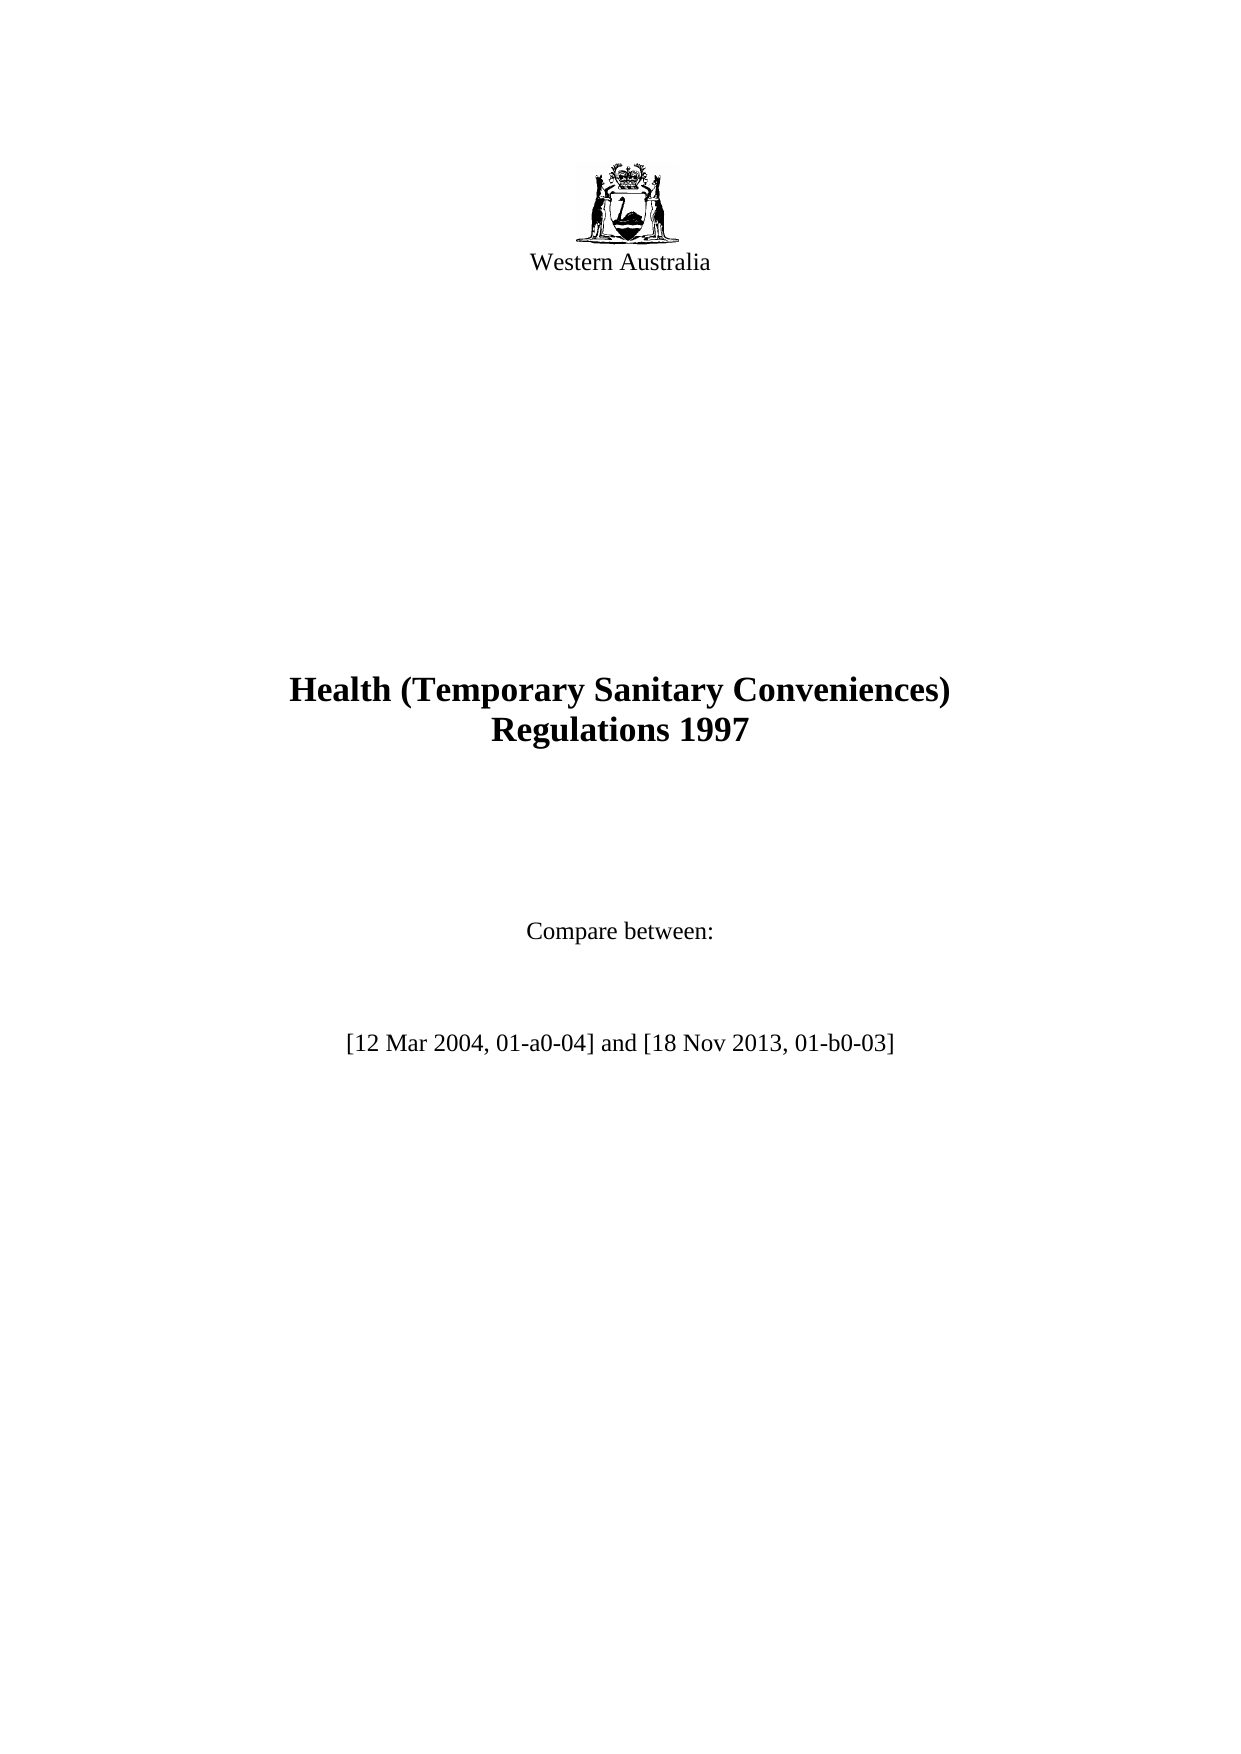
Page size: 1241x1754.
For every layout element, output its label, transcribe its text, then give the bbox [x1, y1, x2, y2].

text Health (Temporary Sanitary Conveniences) Regulations 1997 [251, 668, 990, 749]
text [12 Mar 2004, 01-a0-04] and [18 Nov 2013, 01-b0-03] [251, 1028, 990, 1057]
picture [575, 162, 679, 246]
text Western Australia [251, 247, 990, 276]
text Compare between: [251, 916, 990, 945]
